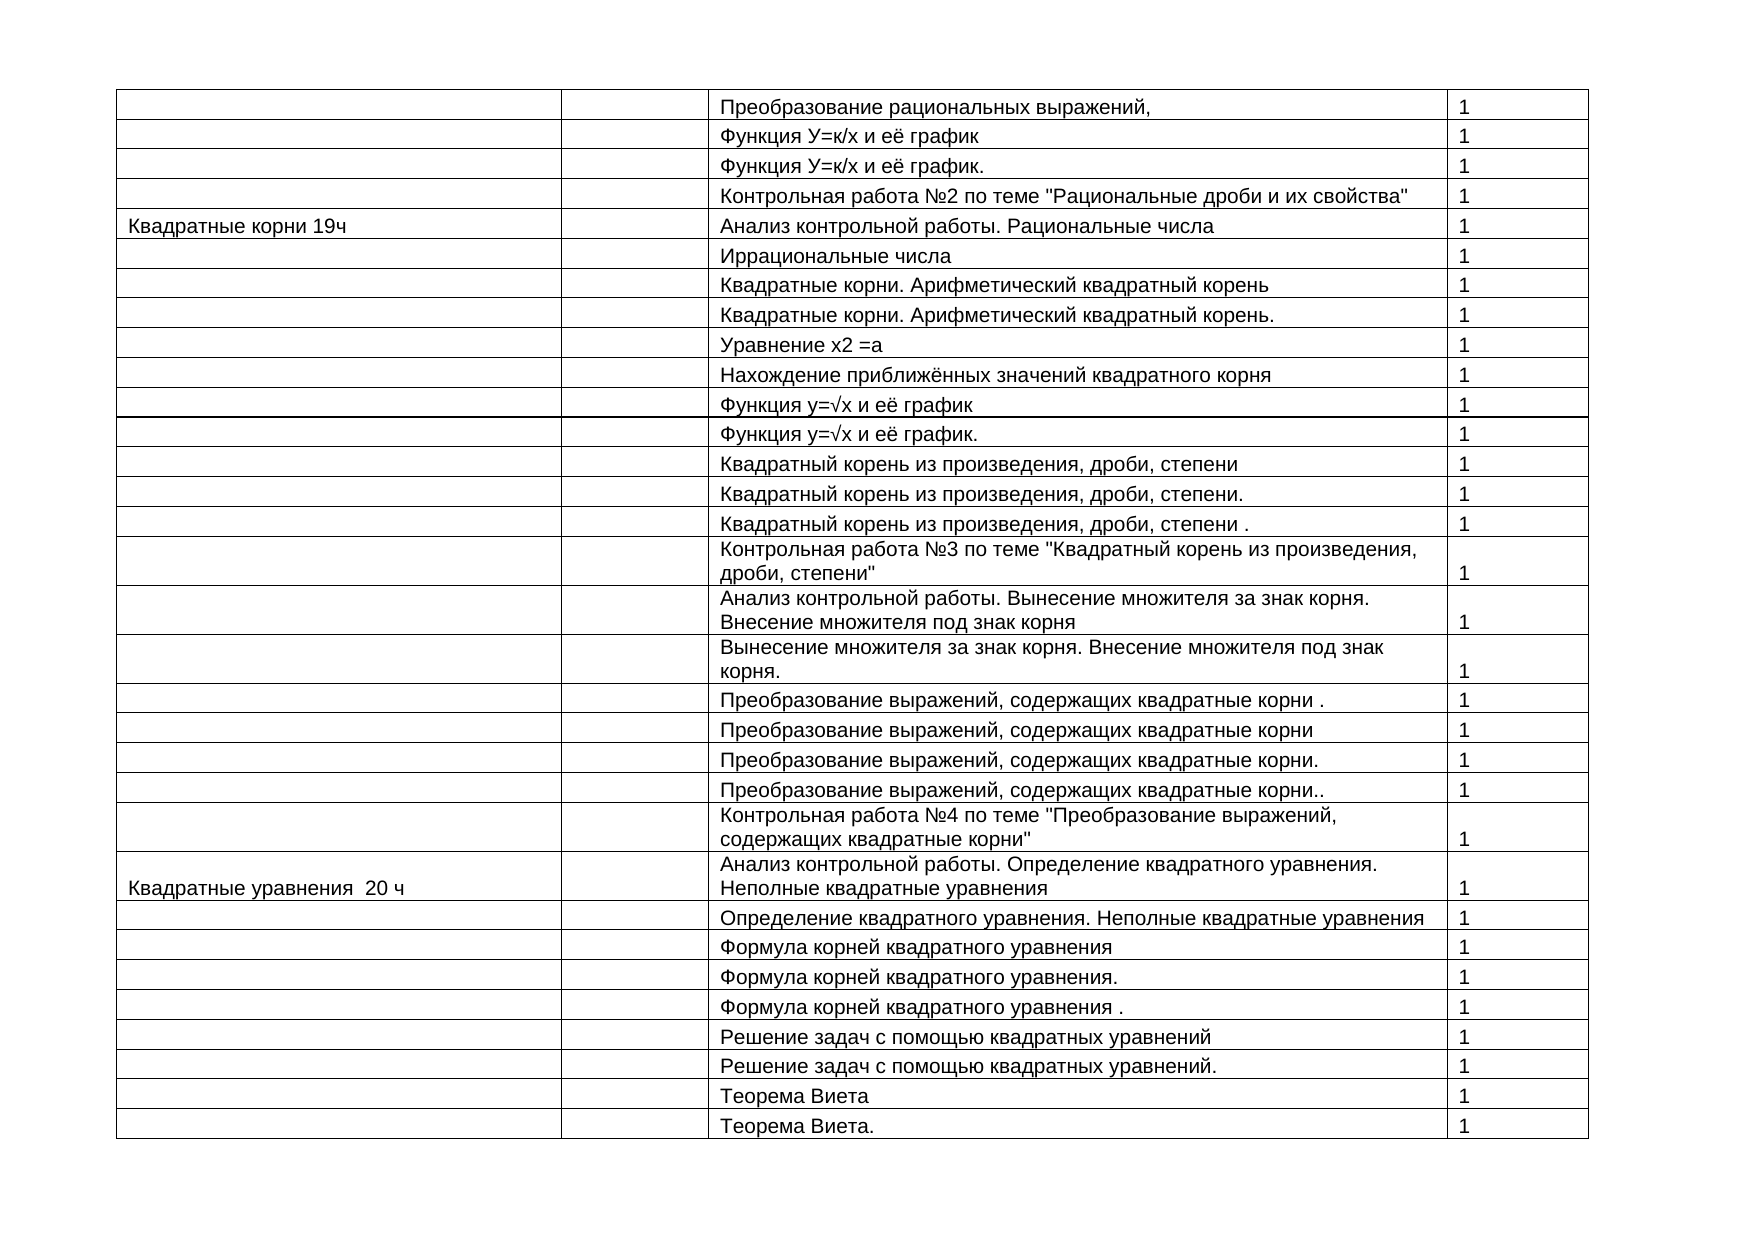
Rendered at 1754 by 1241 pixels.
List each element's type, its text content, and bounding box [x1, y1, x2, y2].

table_cell [562, 328, 708, 357]
table_cell 1 [1448, 1109, 1588, 1138]
table_cell [117, 388, 561, 416]
table_cell 1 [1448, 684, 1588, 712]
table_cell [117, 960, 561, 989]
table_cell [562, 120, 708, 148]
table_cell 1 [1448, 507, 1588, 536]
table_cell [562, 743, 708, 772]
table_cell 1 [1448, 901, 1588, 929]
table_cell [562, 179, 708, 208]
table_cell Контрольная работа №2 по теме "Рациональные дроби и их свойства" [709, 179, 1447, 208]
table_cell 1 [1448, 960, 1588, 989]
table_cell [562, 269, 708, 297]
table_cell [117, 537, 561, 584]
table_cell Функция У=к/х и её график [709, 120, 1447, 148]
table_cell 1 [1448, 90, 1588, 118]
table_cell [562, 1020, 708, 1048]
table_cell [117, 239, 561, 267]
table_cell [562, 684, 708, 712]
table_cell [117, 1079, 561, 1108]
table_cell Формула корней квадратного уравнения . [709, 990, 1447, 1019]
table_cell [562, 901, 708, 929]
table_cell [562, 803, 708, 851]
table_cell Решение задач с помощью квадратных уравнений [709, 1020, 1447, 1048]
table_cell 1 [1448, 418, 1588, 446]
table_cell Анализ контрольной работы. Вынесение множителя за знак корня. Внесение множителя под знак корня [709, 586, 1447, 633]
table_cell [117, 930, 561, 959]
table_cell [117, 713, 561, 742]
table_cell [562, 90, 708, 118]
table_cell Контрольная работа №4 по теме "Преобразование выражений, содержащих квадратные корни" [709, 803, 1447, 851]
table_cell [117, 358, 561, 387]
table_cell [562, 507, 708, 536]
table_cell 1 [1448, 743, 1588, 772]
table_cell [562, 852, 708, 899]
table_cell [117, 507, 561, 536]
table_cell [562, 586, 708, 633]
table_cell [562, 930, 708, 959]
table_cell 1 [1448, 298, 1588, 327]
table_cell [117, 328, 561, 357]
table_cell 1 [1448, 477, 1588, 506]
table_cell [117, 149, 561, 178]
table_cell Квадратный корень из произведения, дроби, степени [709, 447, 1447, 476]
table_cell 1 [1448, 328, 1588, 357]
table_cell Теорема Виета. [709, 1109, 1447, 1138]
table_cell [117, 120, 561, 148]
table_cell Иррациональные числа [709, 239, 1447, 267]
table_cell [562, 209, 708, 238]
table_cell [562, 418, 708, 446]
table_cell [562, 537, 708, 584]
table_cell Функция у=√х и её график [709, 388, 1447, 416]
table_cell [562, 298, 708, 327]
table_cell [562, 1079, 708, 1108]
table_cell [562, 773, 708, 802]
table_cell 1 [1448, 537, 1588, 584]
table_cell [562, 358, 708, 387]
table_cell 1 [1448, 1020, 1588, 1048]
table_cell 1 [1448, 773, 1588, 802]
table_cell [117, 901, 561, 929]
table_cell 1 [1448, 388, 1588, 416]
table_cell Формула корней квадратного уравнения [709, 930, 1447, 959]
table_cell 1 [1448, 149, 1588, 178]
table_cell [117, 179, 561, 208]
table_cell [117, 743, 561, 772]
table_cell Квадратные уравнения 20 ч [117, 852, 561, 899]
table_cell 1 [1448, 269, 1588, 297]
table_cell [562, 447, 708, 476]
table_cell [562, 477, 708, 506]
table_cell [562, 635, 708, 682]
table_cell Квадратные корни. Арифметический квадратный корень [709, 269, 1447, 297]
table_cell 1 [1448, 447, 1588, 476]
table_cell Уравнение х2 =а [709, 328, 1447, 357]
table_cell Нахождение приближённых значений квадратного корня [709, 358, 1447, 387]
table_cell 1 [1448, 120, 1588, 148]
table_cell 1 [1448, 803, 1588, 851]
table_cell Квадратный корень из произведения, дроби, степени . [709, 507, 1447, 536]
table_cell Квадратные корни 19ч [117, 209, 561, 238]
table_cell Преобразование рациональных выражений, [709, 90, 1447, 118]
table_cell Определение квадратного уравнения. Неполные квадратные уравнения [709, 901, 1447, 929]
table_cell [117, 635, 561, 682]
table_cell Преобразование выражений, содержащих квадратные корни [709, 713, 1447, 742]
table_cell [562, 1050, 708, 1078]
table_cell [117, 803, 561, 851]
table_cell 1 [1448, 852, 1588, 899]
table_cell 1 [1448, 209, 1588, 238]
table_cell 1 [1448, 358, 1588, 387]
table_cell Квадратный корень из произведения, дроби, степени. [709, 477, 1447, 506]
table_cell 1 [1448, 1079, 1588, 1108]
table_cell [117, 298, 561, 327]
table_cell Преобразование выражений, содержащих квадратные корни. [709, 743, 1447, 772]
table_cell 1 [1448, 930, 1588, 959]
table_cell Решение задач с помощью квадратных уравнений. [709, 1050, 1447, 1078]
table_cell Теорема Виета [709, 1079, 1447, 1108]
table_cell [117, 1050, 561, 1078]
table_cell Вынесение множителя за знак корня. Внесение множителя под знак корня. [709, 635, 1447, 682]
table_cell 1 [1448, 713, 1588, 742]
table_cell [562, 713, 708, 742]
table_cell Формула корней квадратного уравнения. [709, 960, 1447, 989]
table_cell 1 [1448, 1050, 1588, 1078]
table_cell [562, 388, 708, 416]
table_cell [117, 477, 561, 506]
table_cell Преобразование выражений, содержащих квадратные корни.. [709, 773, 1447, 802]
table_cell [117, 269, 561, 297]
table_cell 1 [1448, 239, 1588, 267]
table_cell [117, 418, 561, 446]
table_cell [117, 990, 561, 1019]
table_cell [117, 90, 561, 118]
table_cell Анализ контрольной работы. Определение квадратного уравнения. Неполные квадратные уравнения [709, 852, 1447, 899]
table_cell 1 [1448, 586, 1588, 633]
table_cell Контрольная работа №3 по теме "Квадратный корень из произведения, дроби, степени" [709, 537, 1447, 584]
table_cell [117, 773, 561, 802]
table_cell 1 [1448, 635, 1588, 682]
table_cell Функция У=к/х и её график. [709, 149, 1447, 178]
table_cell [117, 586, 561, 633]
table_cell Преобразование выражений, содержащих квадратные корни . [709, 684, 1447, 712]
table_cell [117, 447, 561, 476]
table_cell Квадратные корни. Арифметический квадратный корень. [709, 298, 1447, 327]
table_cell [117, 1020, 561, 1048]
table_cell [562, 990, 708, 1019]
table_cell [117, 1109, 561, 1138]
table_cell [117, 684, 561, 712]
table_cell 1 [1448, 179, 1588, 208]
table_cell [562, 960, 708, 989]
table_cell Функция у=√х и её график. [709, 418, 1447, 446]
table_cell [562, 149, 708, 178]
table_cell Анализ контрольной работы. Рациональные числа [709, 209, 1447, 238]
table_cell 1 [1448, 990, 1588, 1019]
table_cell [562, 239, 708, 267]
table_cell [562, 1109, 708, 1138]
